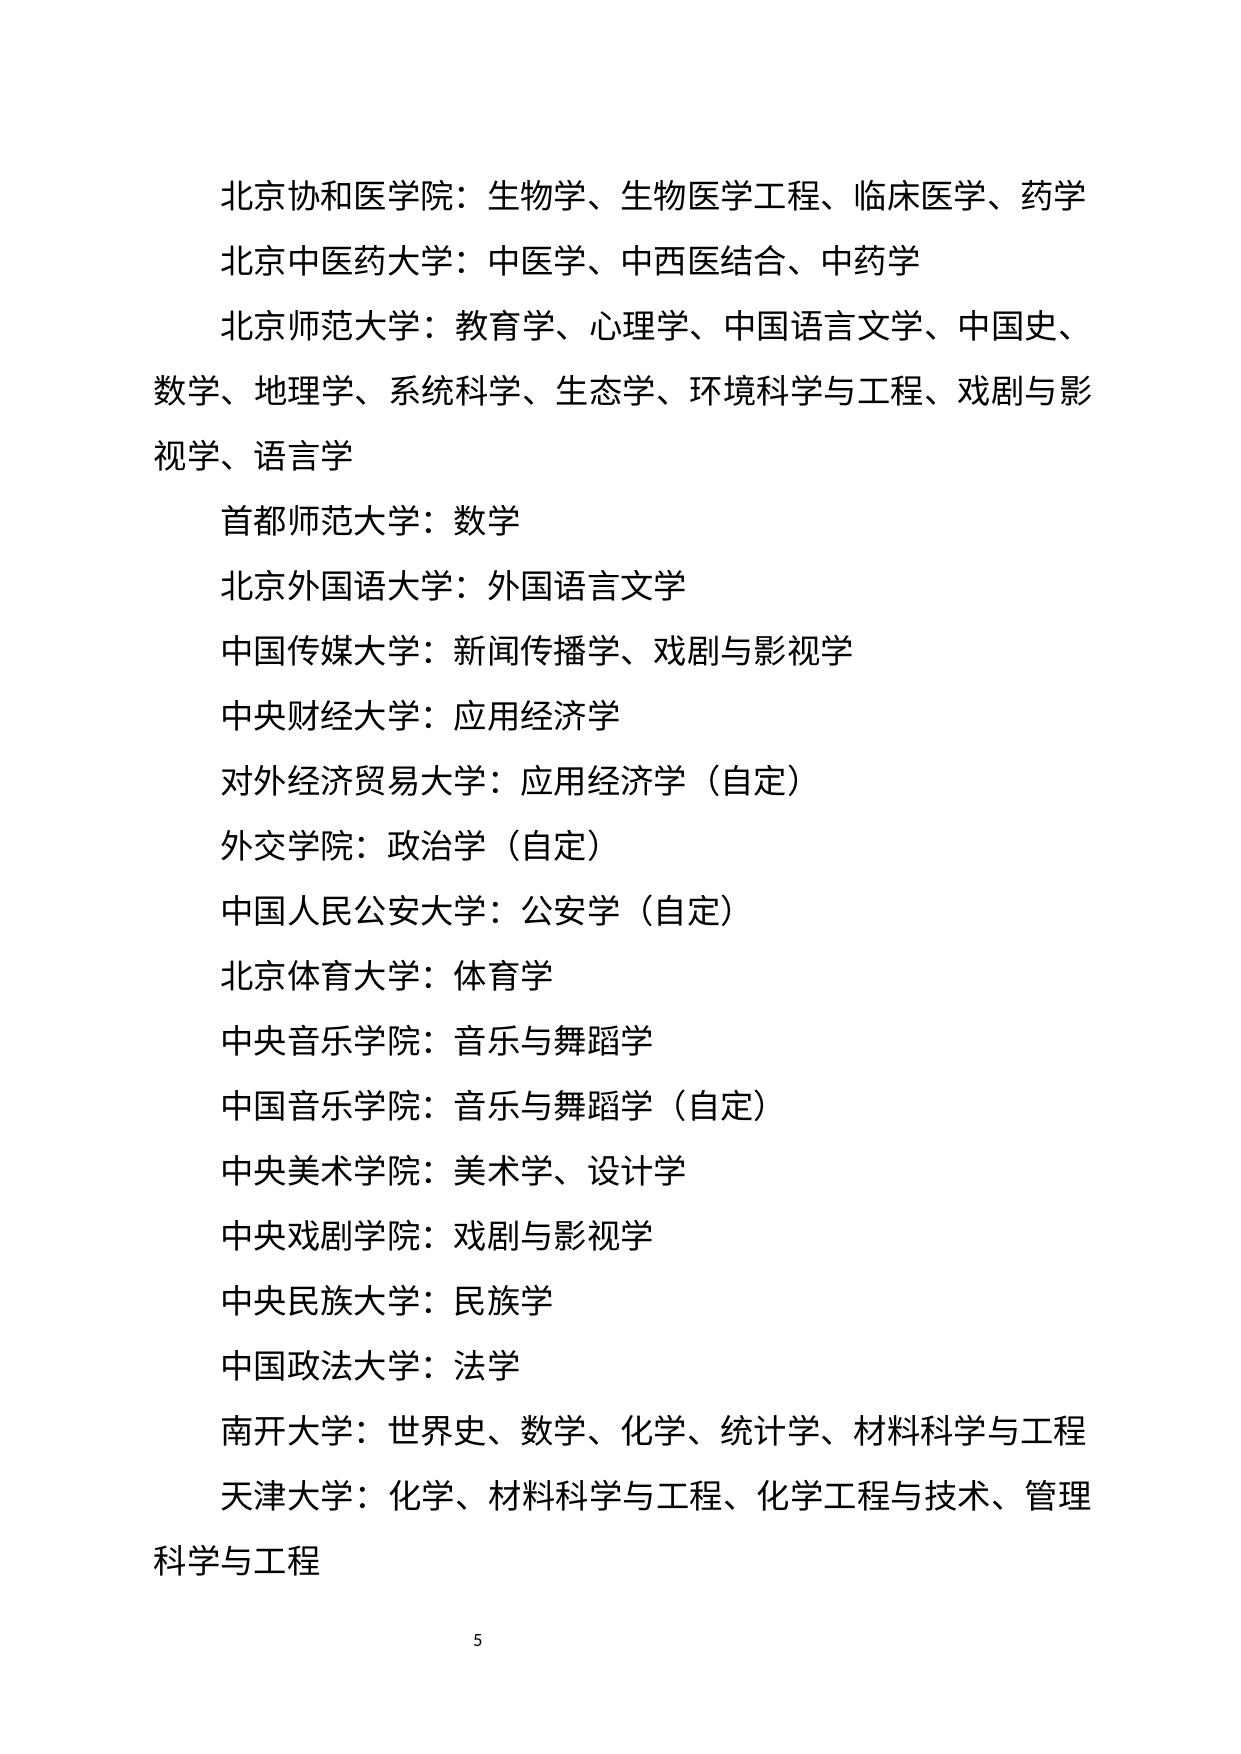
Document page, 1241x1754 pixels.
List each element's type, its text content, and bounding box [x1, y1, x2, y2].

text 对外经济贸易大学：应用经济学（自定） [153, 747, 1093, 812]
text 北京中医药大学：中医学、中西医结合、中药学 [153, 227, 1093, 292]
text 中央财经大学：应用经济学 [153, 682, 1093, 747]
text 天津大学：化学、材料科学与工程、化学工程与技术、管理科学与工程 [153, 1462, 1093, 1592]
text 中央音乐学院：音乐与舞蹈学 [153, 1007, 1093, 1072]
text 中国传媒大学：新闻传播学、戏剧与影视学 [153, 617, 1093, 682]
text 中国音乐学院：音乐与舞蹈学（自定） [153, 1072, 1093, 1137]
text 外交学院：政治学（自定） [153, 812, 1093, 877]
text 南开大学：世界史、数学、化学、统计学、材料科学与工程 [153, 1397, 1093, 1462]
text 中国人民公安大学：公安学（自定） [153, 877, 1093, 942]
text 中央美术学院：美术学、设计学 [153, 1137, 1093, 1202]
text 北京外国语大学：外国语言文学 [153, 552, 1093, 617]
text 中央民族大学：民族学 [153, 1267, 1093, 1332]
text 中央戏剧学院：戏剧与影视学 [153, 1202, 1093, 1267]
text 北京体育大学：体育学 [153, 942, 1093, 1007]
text 中国政法大学：法学 [153, 1332, 1093, 1397]
text 北京师范大学：教育学、心理学、中国语言文学、中国史、数学、地理学、系统科学、生态学、环境科学与工程、戏剧与影视学、语言学 [153, 292, 1093, 487]
text 首都师范大学：数学 [153, 487, 1093, 552]
text 北京协和医学院：生物学、生物医学工程、临床医学、药学 [153, 162, 1093, 227]
